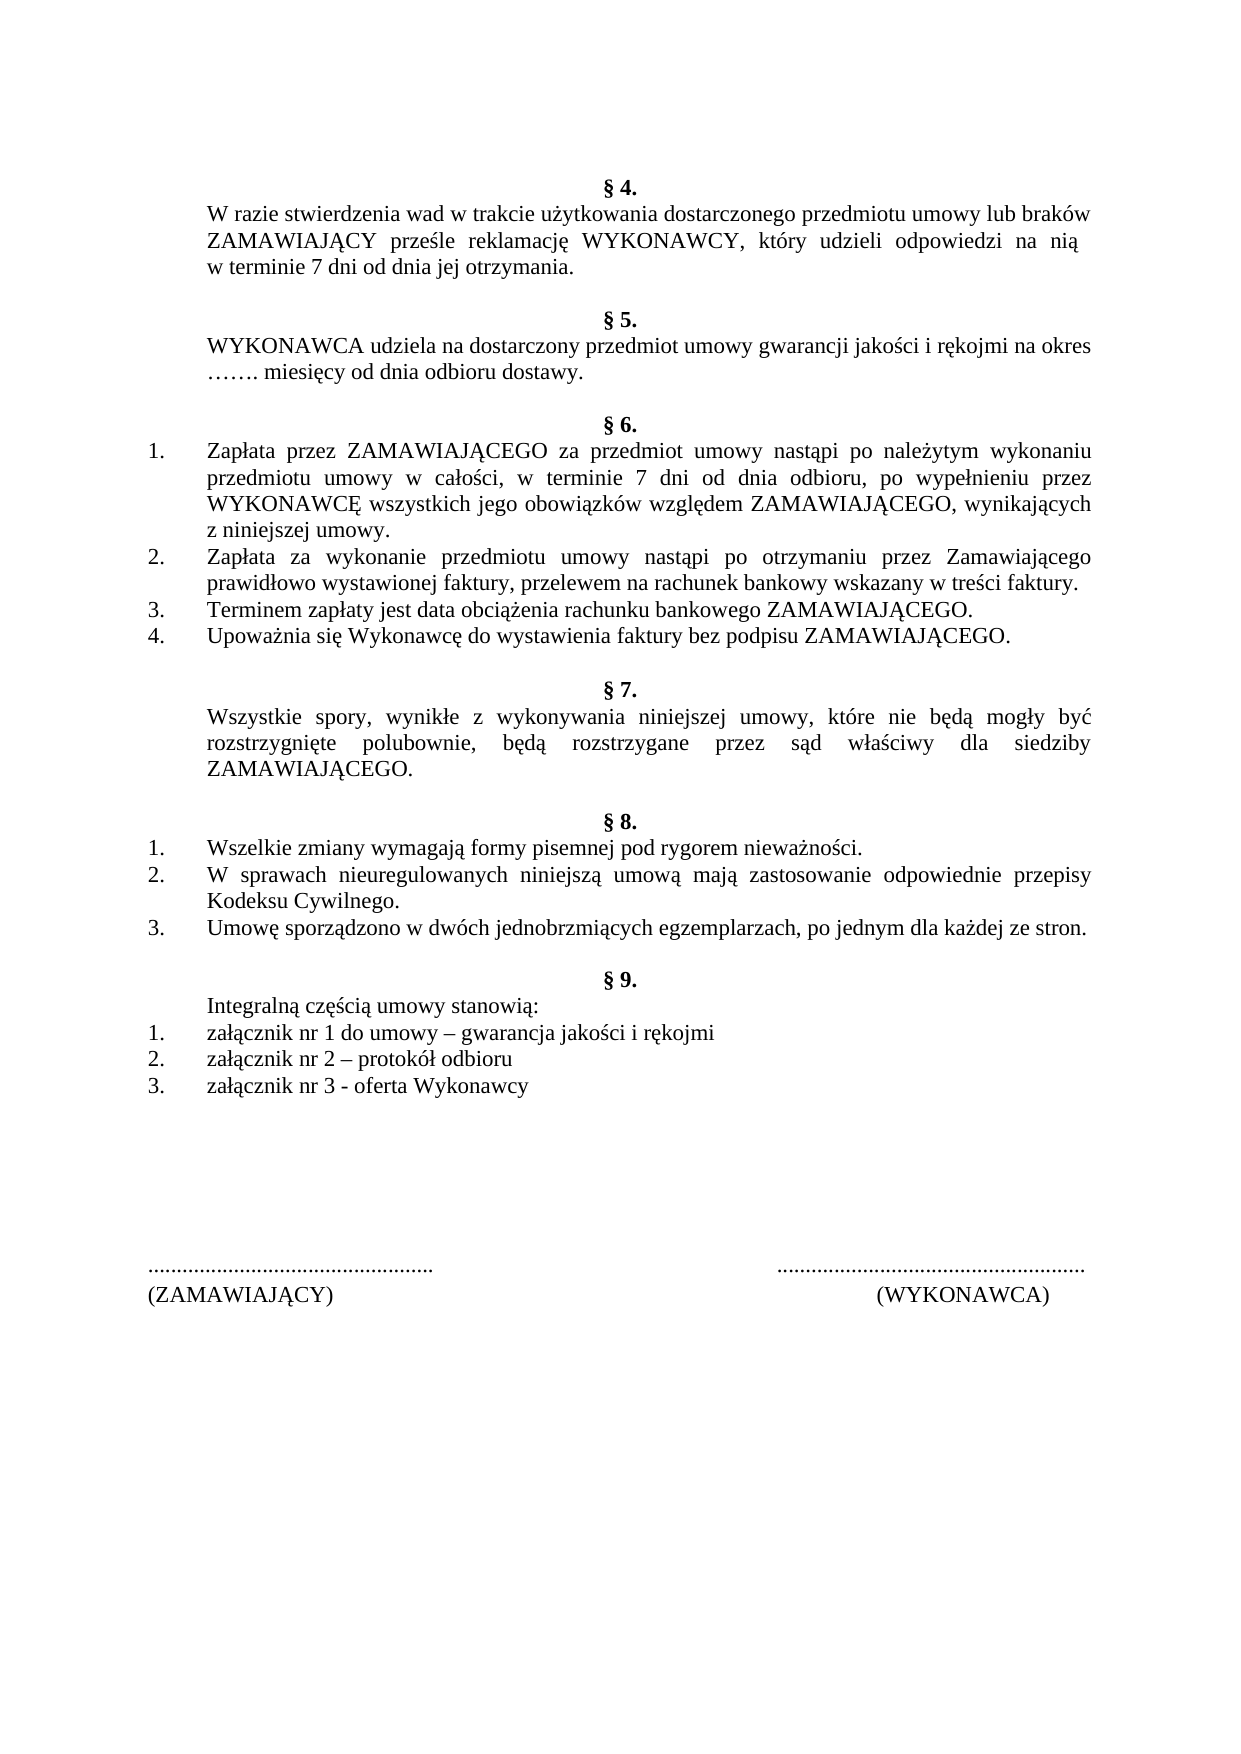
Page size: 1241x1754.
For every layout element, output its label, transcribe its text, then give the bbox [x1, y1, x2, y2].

text 1. załącznik nr 1 do umowy – gwarancja jakości i rękojmi [148, 1019, 1093, 1045]
text 2. załącznik nr 2 – protokół odbioru [148, 1045, 1093, 1072]
text § 5. [148, 306, 1093, 332]
text WYKONAWCA udziela na dostarczony przedmiot umowy gwarancji jakości i rękojmi na okres ……. miesięcy od dnia odbioru dostawy. [207, 332, 1093, 385]
text § 8. [148, 808, 1093, 834]
text 2. Zapłata za wykonanie przedmiotu umowy nastąpi po otrzymaniu przez Zamawiającego prawidłowo wystawionej faktury, przelewem na rachunek bankowy wskazany w treści faktury. [148, 543, 1093, 596]
text § 7. [148, 676, 1093, 703]
list Umowę sporządzono w dwóch jednobrzmiących egzemplarzach, po jednym dla każdej ze stron. [148, 913, 1093, 940]
text 1. Zapłata przez ZAMAWIAJĄCEGO za przedmiot umowy nastąpi po należytym wykonaniu przedmiotu umowy w całości, w terminie 7 dni od dnia odbioru, po wypełnieniu przez WYKONAWCĘ wszystkich jego obowiązków względem ZAMAWIAJĄCEGO, wynikających z niniejszej umowy. [148, 437, 1093, 543]
text (ZAMAWIAJĄCY) (WYKONAWCA) [148, 1281, 1093, 1308]
text § 6. [148, 411, 1093, 437]
list Wszelkie zmiany wymagają formy pisemnej pod rygorem nieważności. [148, 834, 1093, 861]
text 4. Upoważnia się Wykonawcę do wystawienia faktury bez podpisu ZAMAWIAJĄCEGO. [148, 622, 1093, 648]
text § 9. [148, 966, 1093, 993]
text 3. Terminem zapłaty jest data obciążenia rachunku bankowego ZAMAWIAJĄCEGO. [148, 596, 1093, 622]
text .................................................. ...................................................... [148, 1251, 1093, 1277]
text Wszystkie spory, wynikłe z wykonywania niniejszej umowy, które nie będą mogły być rozstrzygnięte polubownie, będą rozstrzygane przez sąd właściwy dla siedziby ZAMAWIAJĄCEGO. [207, 703, 1093, 782]
text Integralną częścią umowy stanowią: [148, 993, 1093, 1019]
text § 4. [148, 174, 1093, 200]
text 3. załącznik nr 3 - oferta Wykonawcy [148, 1072, 1093, 1098]
list W sprawach nieuregulowanych niniejszą umową mają zastosowanie odpowiednie przepisy Kodeksu Cywilnego. [148, 861, 1093, 913]
text W razie stwierdzenia wad w trakcie użytkowania dostarczonego przedmiotu umowy lub braków ZAMAWIAJĄCY prześle reklamację WYKONAWCY, który udzieli odpowiedzi na nią w terminie 7 dni od dnia jej otrzymania. [207, 200, 1093, 279]
